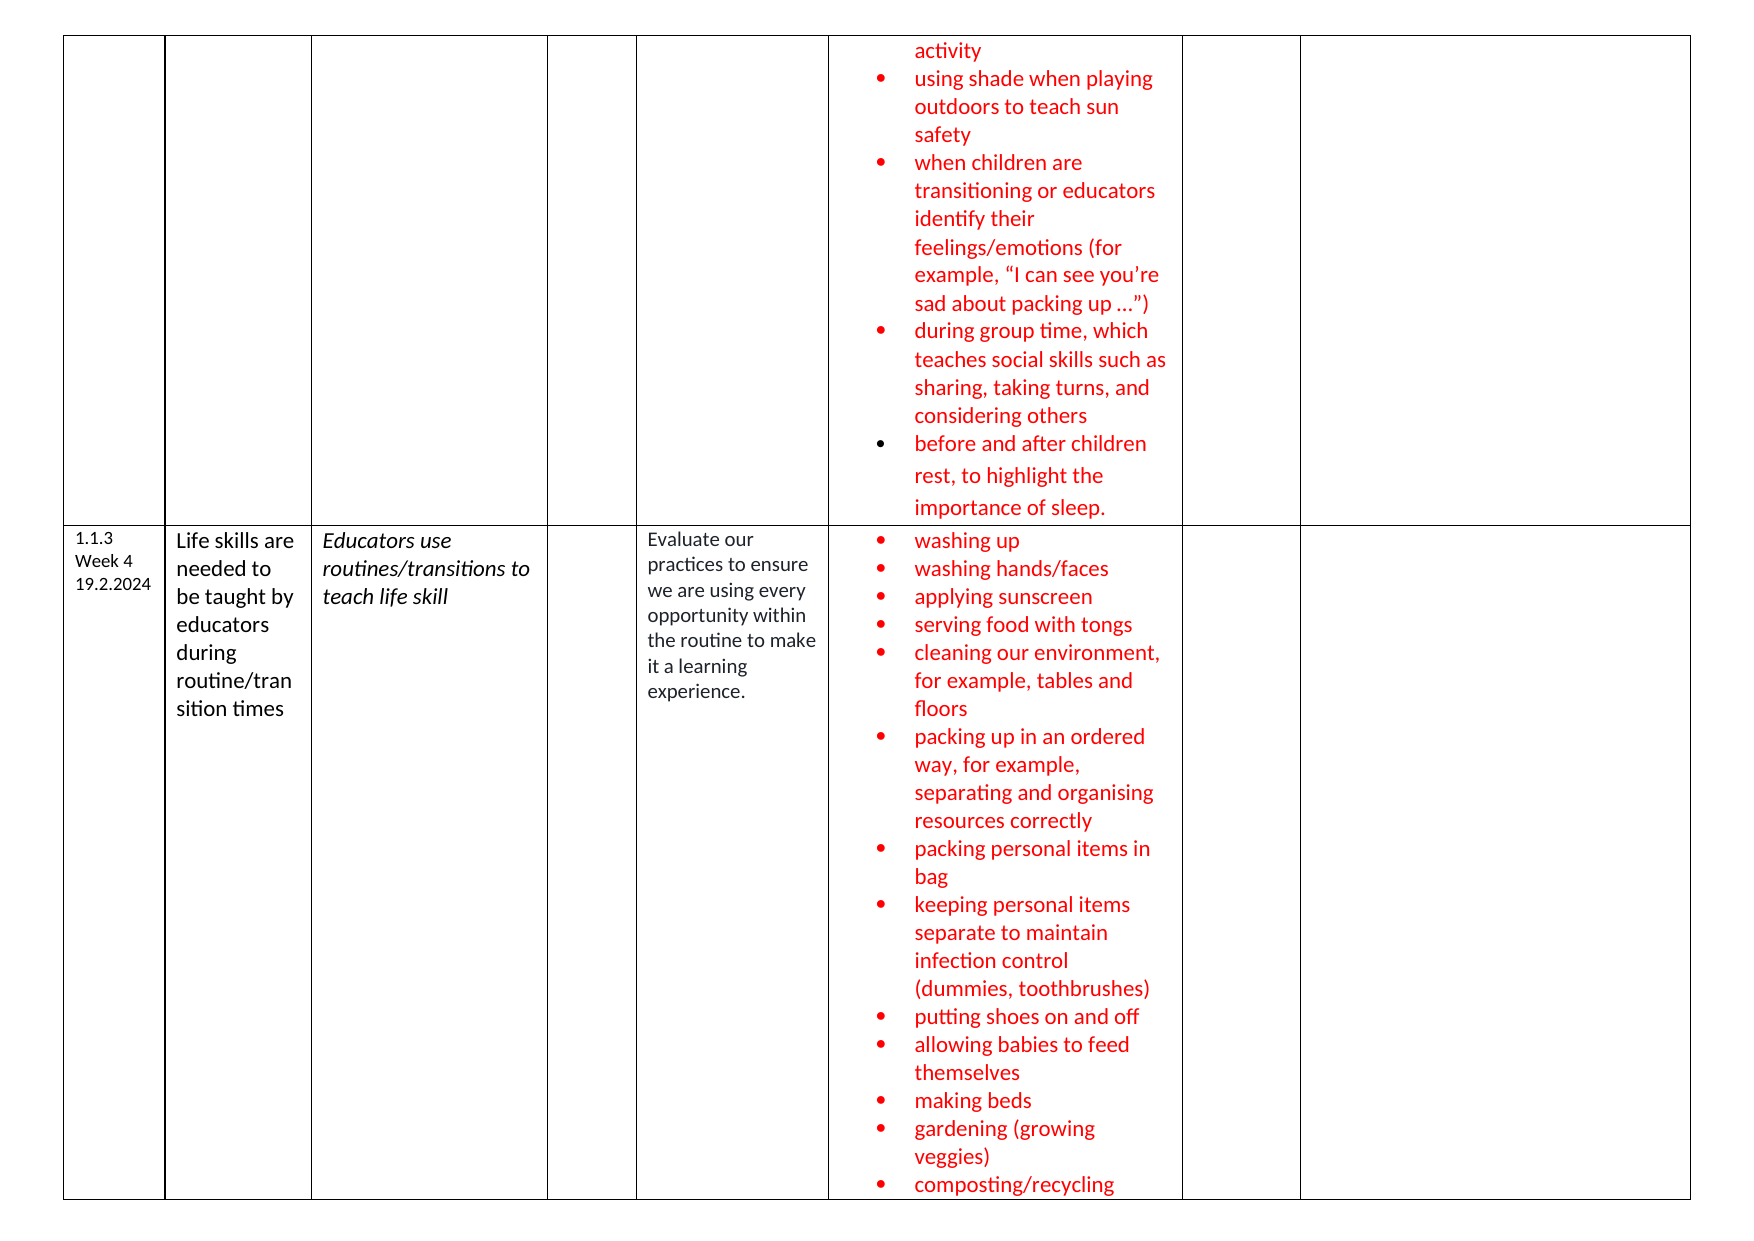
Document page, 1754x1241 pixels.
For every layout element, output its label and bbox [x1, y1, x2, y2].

table_cell [829, 36, 1182, 525]
table_cell [1301, 36, 1690, 525]
table_cell [166, 36, 311, 525]
table_cell [637, 36, 828, 525]
table_cell [1183, 36, 1300, 525]
table_cell [1301, 526, 1690, 1198]
table_cell [829, 526, 1182, 1198]
table_cell [312, 36, 547, 525]
table_cell [548, 36, 636, 525]
table_cell [64, 36, 164, 525]
table_cell [64, 526, 164, 1198]
table_cell [637, 526, 828, 1198]
table_cell [312, 526, 547, 1198]
table_cell [548, 526, 636, 1198]
table_cell [166, 526, 311, 1198]
table_cell [1183, 526, 1300, 1198]
